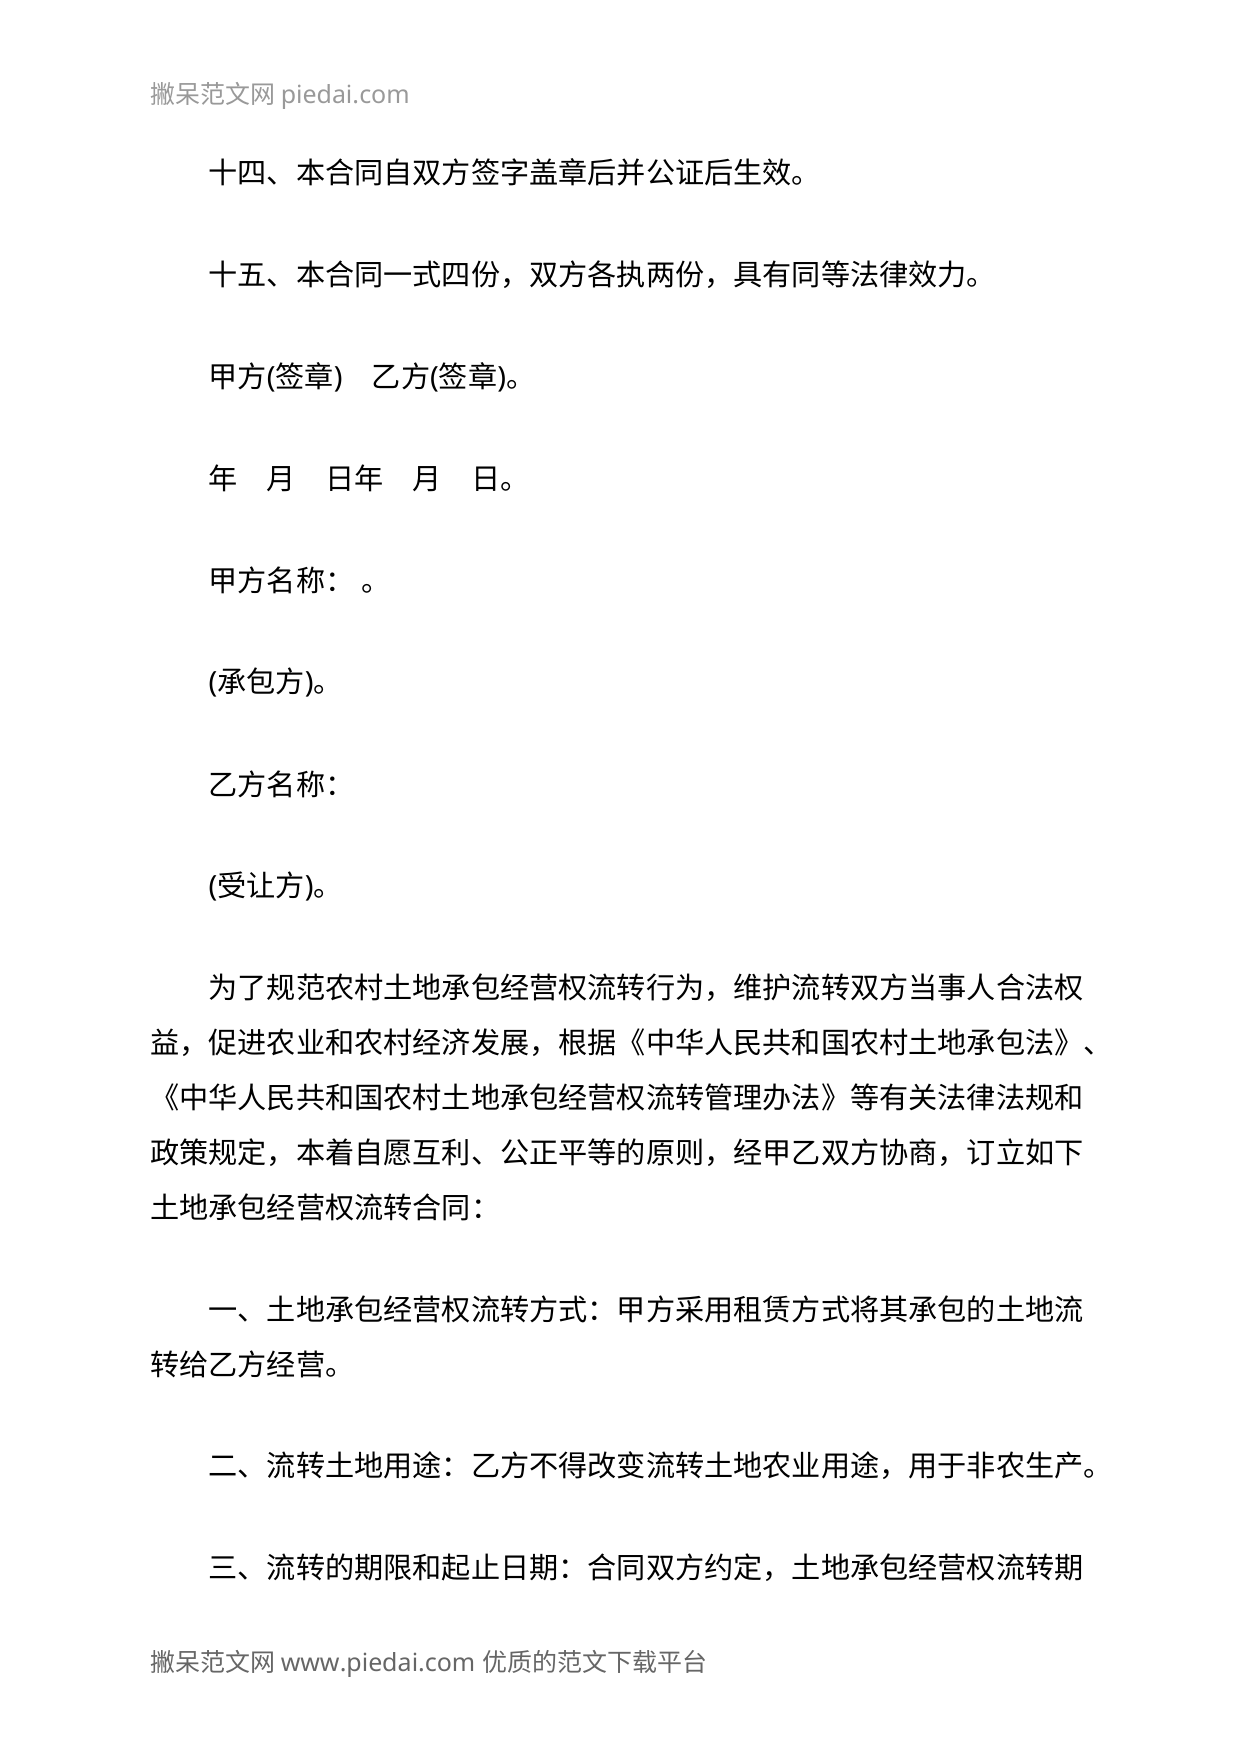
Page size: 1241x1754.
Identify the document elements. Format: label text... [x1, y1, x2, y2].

text 二、流转土地用途：乙方不得改变流转土地农业用途，用于非农生产。 [150, 1443, 1090, 1485]
text 一、土地承包经营权流转方式：甲方采用租赁方式将其承包的土地流转给乙方经营。 [150, 1286, 1090, 1383]
text 年 月 日年 月 日。 [150, 456, 1090, 498]
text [150, 1544, 1090, 1587]
text 十五、本合同一式四份，双方各执两份，具有同等法律效力。 [150, 252, 1090, 294]
text 甲方名称： 。 [150, 557, 1090, 599]
text 十四、本合同自双方签字盖章后并公证后生效。 [150, 150, 1090, 192]
text (受让方)。 [150, 863, 1090, 905]
text 甲方(签章) 乙方(签章)。 [150, 353, 1090, 396]
text 为了规范农村土地承包经营权流转行为，维护流转双方当事人合法权益，促进农业和农村经济发展，根据《中华人民共和国农村土地承包法》、《中华人民共和国农村土地承包经营权流转管理办法》等有关法律法规和政策规定，本着自愿互利、公正平等的原则，经甲乙双方协商，订立如下土地承包经营权流转合同： [150, 965, 1090, 1227]
text (承包方)。 [150, 659, 1090, 701]
text 乙方名称： [150, 761, 1090, 803]
